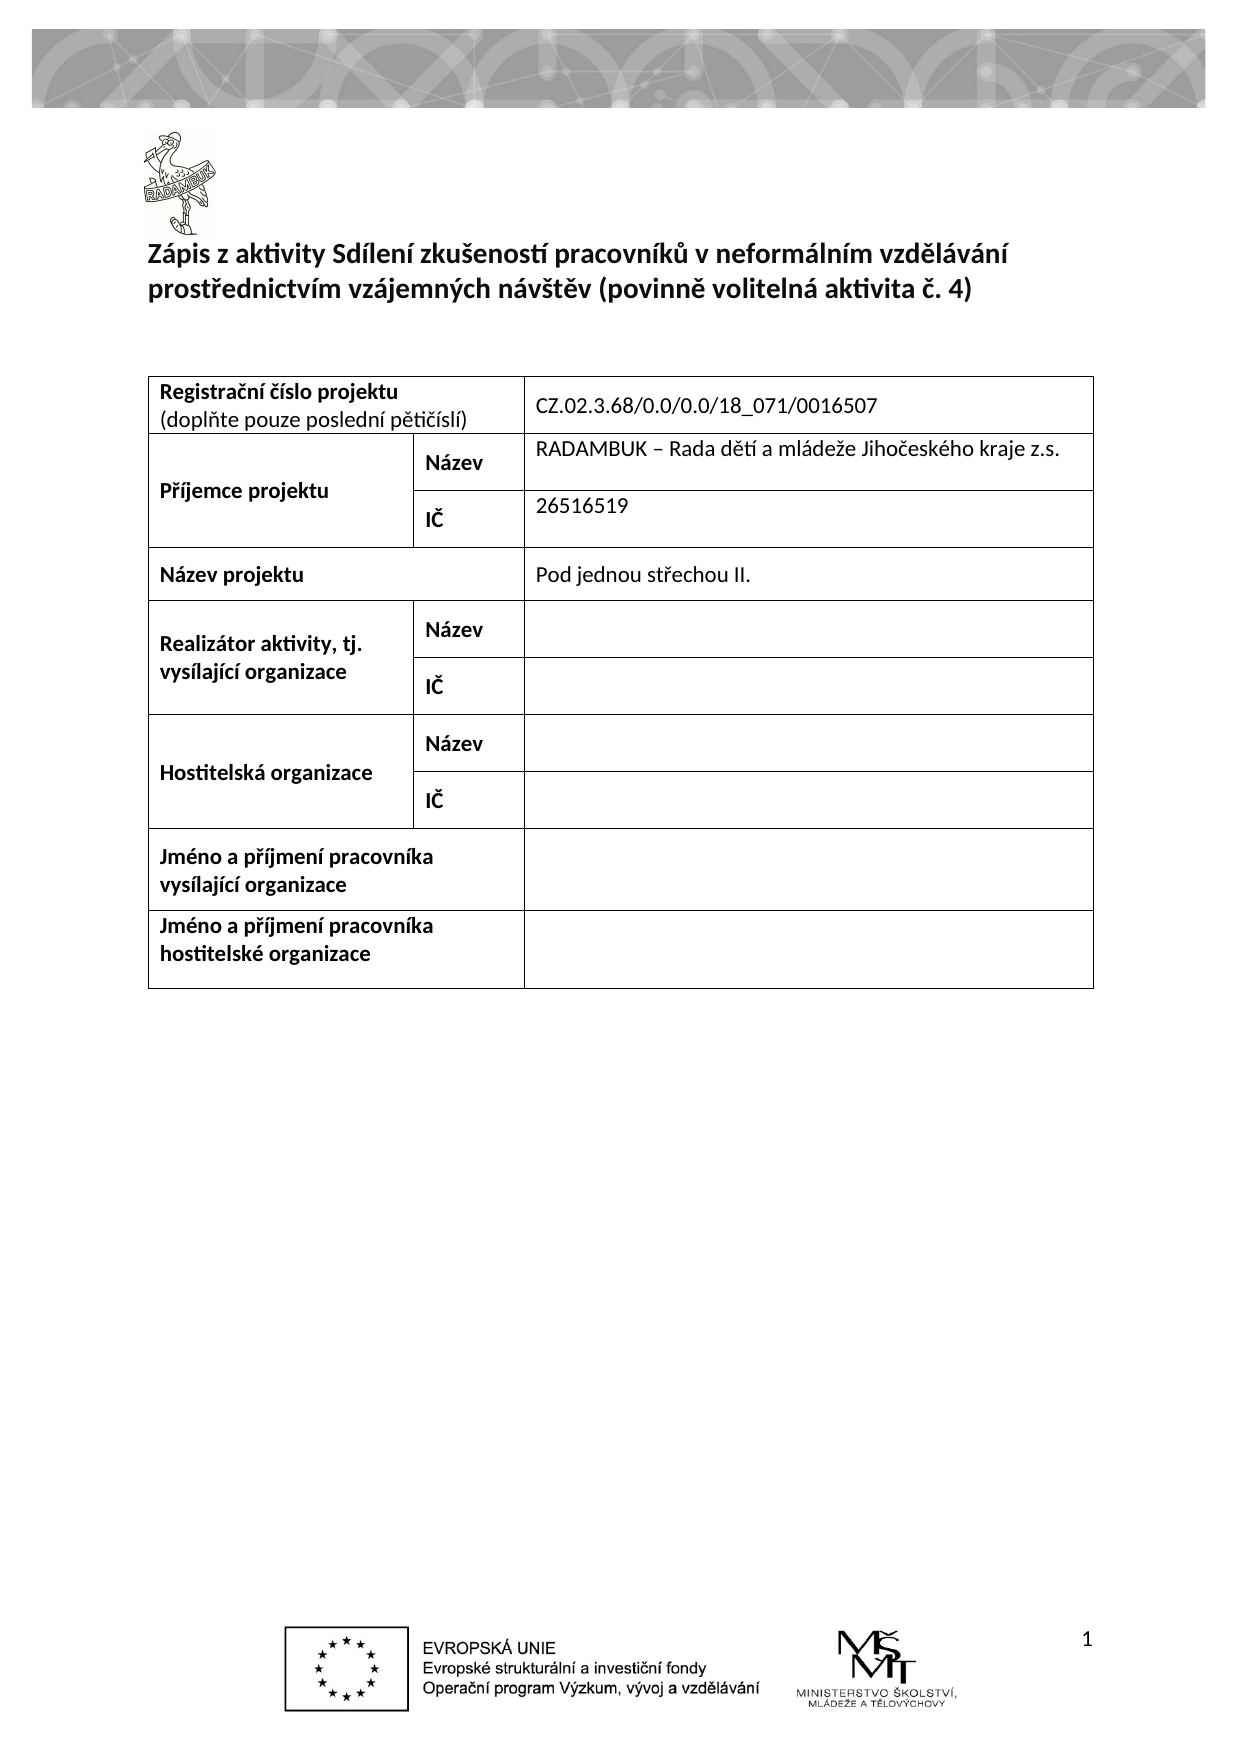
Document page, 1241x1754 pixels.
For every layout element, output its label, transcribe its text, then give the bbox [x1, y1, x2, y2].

table_cell 26516519 [525, 491, 1093, 547]
picture [143, 132, 216, 235]
table_cell [525, 601, 1093, 657]
table_cell Jméno a příjmení pracovníka vysílající organizace [149, 829, 524, 910]
table_cell Realizátor aktivity, tj. vysílající organizace [149, 601, 413, 714]
table_cell Hostitelská organizace [149, 715, 413, 828]
table_cell IČ [414, 772, 524, 828]
table_header CZ.02.3.68/0.0/0.0/18_071/0016507 [525, 377, 1093, 433]
table_cell Název [414, 715, 524, 771]
table_cell IČ [414, 491, 524, 547]
table_cell [525, 715, 1093, 771]
picture [30, 29, 1206, 108]
subtitle Zápis z aktivity Sdílení zkušeností pracovníků v neformálním vzdělávání prostřednictvím vzájemných návštěv (povinně volitelná aktivita č. 4) [148, 235, 1092, 306]
table_cell [525, 911, 1093, 988]
table_cell Název projektu [149, 548, 524, 600]
table_cell [525, 772, 1093, 828]
table_cell Jméno a příjmení pracovníka hostitelské organizace [149, 911, 524, 988]
table_cell Název [414, 434, 524, 490]
table_cell [525, 658, 1093, 714]
picture [242, 1584, 998, 1753]
table_cell Název [414, 601, 524, 657]
table_header Registrační číslo projektu (doplňte pouze poslední pětičíslí) [149, 377, 524, 433]
table_cell Pod jednou střechou II. [525, 548, 1093, 600]
table_cell RADAMBUK – Rada dětí a mládeže Jihočeského kraje z.s. [525, 434, 1093, 490]
table_cell [525, 829, 1093, 910]
table_cell Příjemce projektu [149, 434, 413, 547]
table_cell IČ [414, 658, 524, 714]
